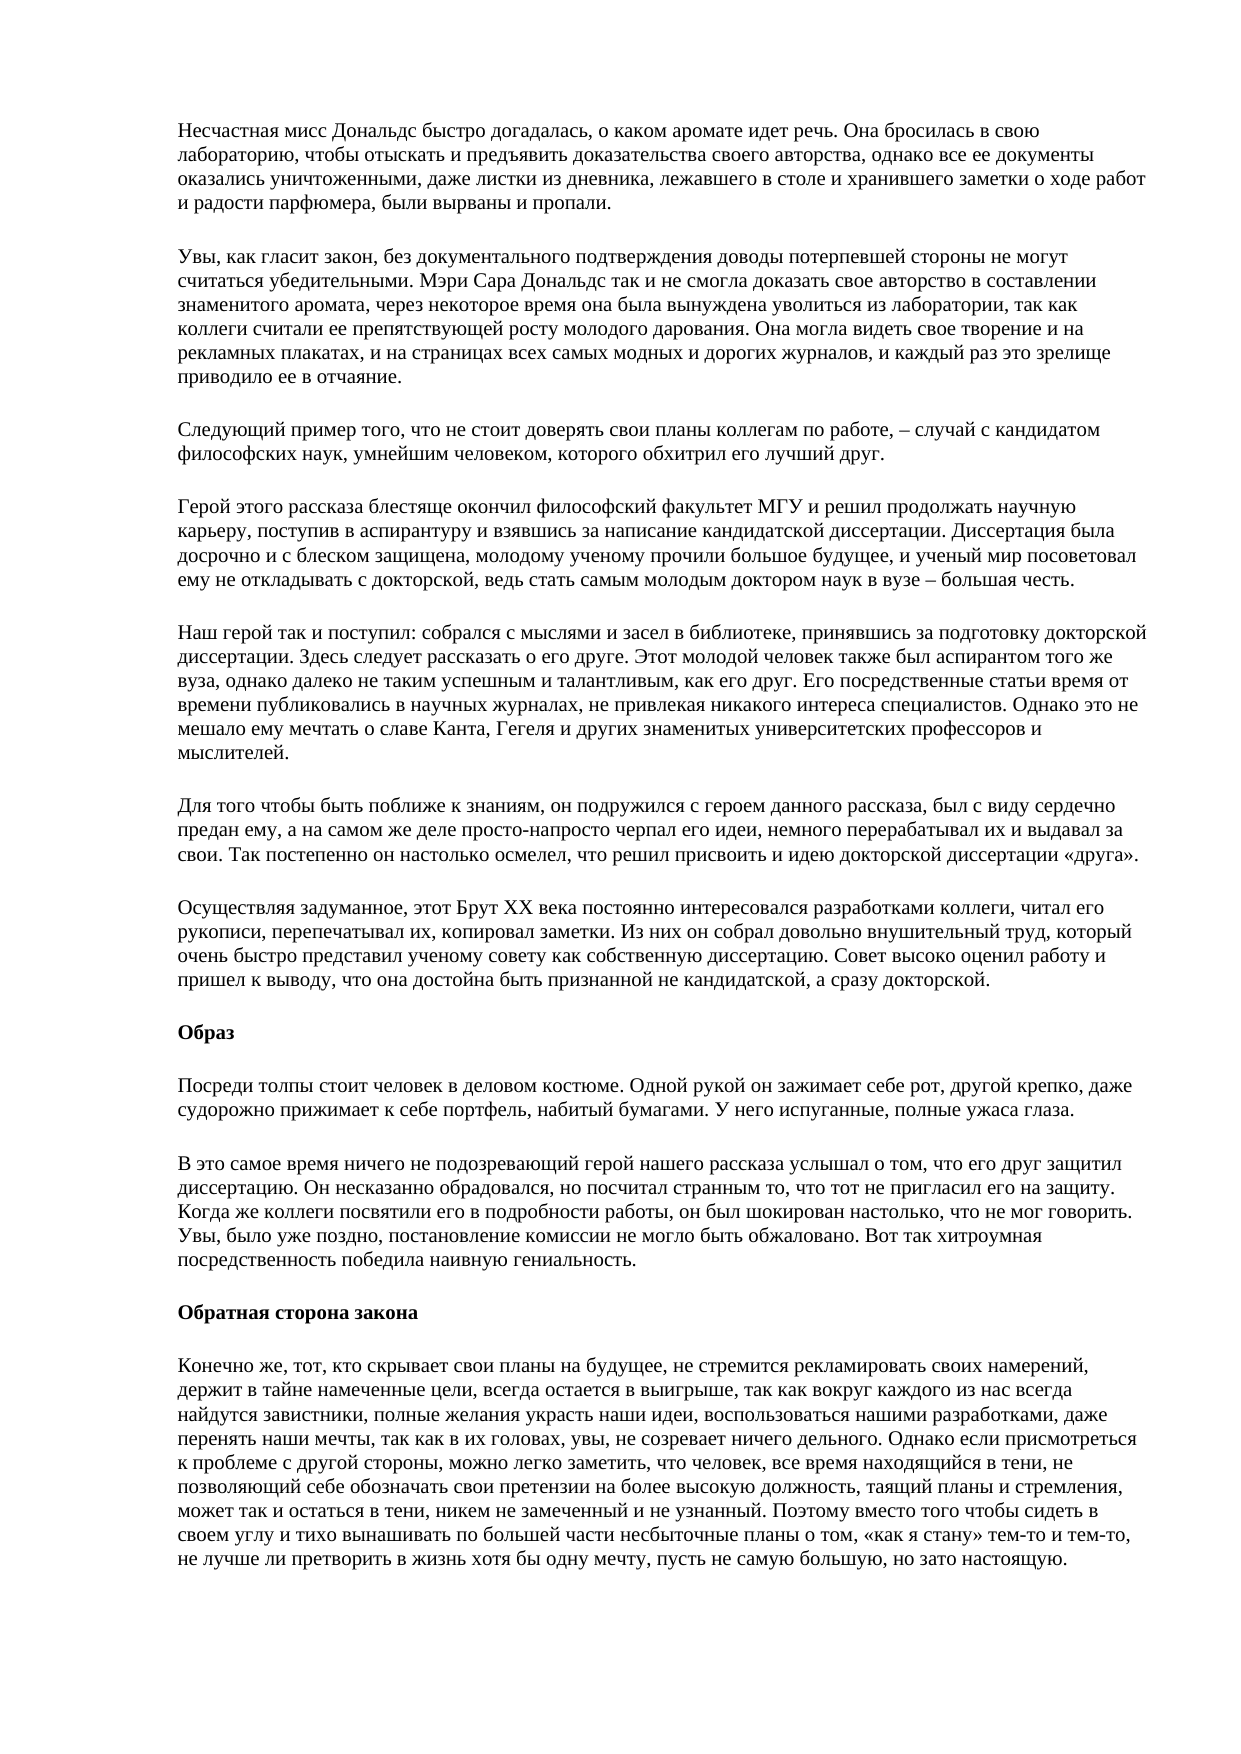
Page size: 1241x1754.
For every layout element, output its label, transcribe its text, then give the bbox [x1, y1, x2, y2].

text Образ [177, 1020, 1152, 1044]
text Конечно же, тот, кто скрывает свои планы на будущее, не стремится рекламировать своих намерений, держит в тайне намеченные цели, всегда остается в выигрыше, так как вокруг каждого из нас всегда найдутся завистники, полные желания украсть наши идеи, воспользоваться нашими разработками, даже перенять наши мечты, так как в их головах, увы, не созревает ничего дельного. Однако если присмотреться к проблеме с другой стороны, можно легко заметить, что человек, все время находящийся в тени, не позволяющий себе обозначать свои претензии на более высокую должность, таящий планы и стремления, может так и остаться в тени, никем не замеченный и не узнанный. Поэтому вместо того чтобы сидеть в своем углу и тихо вынашивать по большей части несбыточные планы о том, «как я стану» тем-то и тем-то, не лучше ли претворить в жизнь хотя бы одну мечту, пусть не самую большую, но зато настоящую. [177, 1353, 1152, 1570]
text В это самое время ничего не подозревающий герой нашего рассказа услышал о том, что его друг защитил диссертацию. Он несказанно обрадовался, но посчитал странным то, что тот не пригласил его на защиту. Когда же коллеги посвятили его в подробности работы, он был шокирован настолько, что не мог говорить. Увы, было уже поздно, постановление комиссии не могло быть обжаловано. Вот так хитроумная посредственность победила наивную гениальность. [177, 1151, 1152, 1271]
text Осуществляя задуманное, этот Брут XX века постоянно интересовался разработками коллеги, читал его рукописи, перепечатывал их, копировал заметки. Из них он собрал довольно внушительный труд, который очень быстро представил ученому совету как собственную диссертацию. Совет высоко оценил работу и пришел к выводу, что она достойна быть признанной не кандидатской, а сразу докторской. [177, 895, 1152, 991]
text Увы, как гласит закон, без документального подтверждения доводы потерпевшей стороны не могут считаться убедительными. Мэри Сара Дональдс так и не смогла доказать свое авторство в составлении знаменитого аромата, через некоторое время она была вынуждена уволиться из лаборатории, так как коллеги считали ее препятствующей росту молодого дарования. Она могла видеть свое творение и на рекламных плакатах, и на страницах всех самых модных и дорогих журналов, и каждый раз это зрелище приводило ее в отчаяние. [177, 243, 1152, 388]
text Следующий пример того, что не стоит доверять свои планы коллегам по работе, – случай с кандидатом философских наук, умнейшим человеком, которого обхитрил его лучший друг. [177, 417, 1152, 465]
text Наш герой так и поступил: собрался с мыслями и засел в библиотеке, принявшись за подготовку докторской диссертации. Здесь следует рассказать о его друге. Этот молодой человек также был аспирантом того же вуза, однако далеко не таким успешным и талантливым, как его друг. Его посредственные статьи время от времени публиковались в научных журналах, не привлекая никакого интереса специалистов. Однако это не мешало ему мечтать о славе Канта, Гегеля и других знаменитых университетских профессоров и мыслителей. [177, 620, 1152, 764]
text Обратная сторона закона [177, 1300, 1152, 1324]
text Посреди толпы стоит человек в деловом костюме. Одной рукой он зажимает себе рот, другой крепко, даже судорожно прижимает к себе портфель, набитый бумагами. У него испуганные, полные ужаса глаза. [177, 1073, 1152, 1121]
text Несчастная мисс Дональдс быстро догадалась, о каком аромате идет речь. Она бросилась в свою лабораторию, чтобы отыскать и предъявить доказательства своего авторства, однако все ее документы оказались уничтоженными, даже листки из дневника, лежавшего в столе и хранившего заметки о ходе работ и радости парфюмера, были вырваны и пропали. [177, 118, 1152, 214]
text Герой этого рассказа блестяще окончил философский факультет МГУ и решил продолжать научную карьеру, поступив в аспирантуру и взявшись за написание кандидатской диссертации. Диссертация была досрочно и с блеском защищена, молодому ученому прочили большое будущее, и ученый мир посоветовал ему не откладывать с докторской, ведь стать самым молодым доктором наук в вузе – большая честь. [177, 494, 1152, 591]
text Для того чтобы быть поближе к знаниям, он подружился с героем данного рассказа, был с виду сердечно предан ему, а на самом же деле просто-напросто черпал его идеи, немного перерабатывал их и выдавал за свои. Так постепенно он настолько осмелел, что решил присвоить и идею докторской диссертации «друга». [177, 793, 1152, 866]
